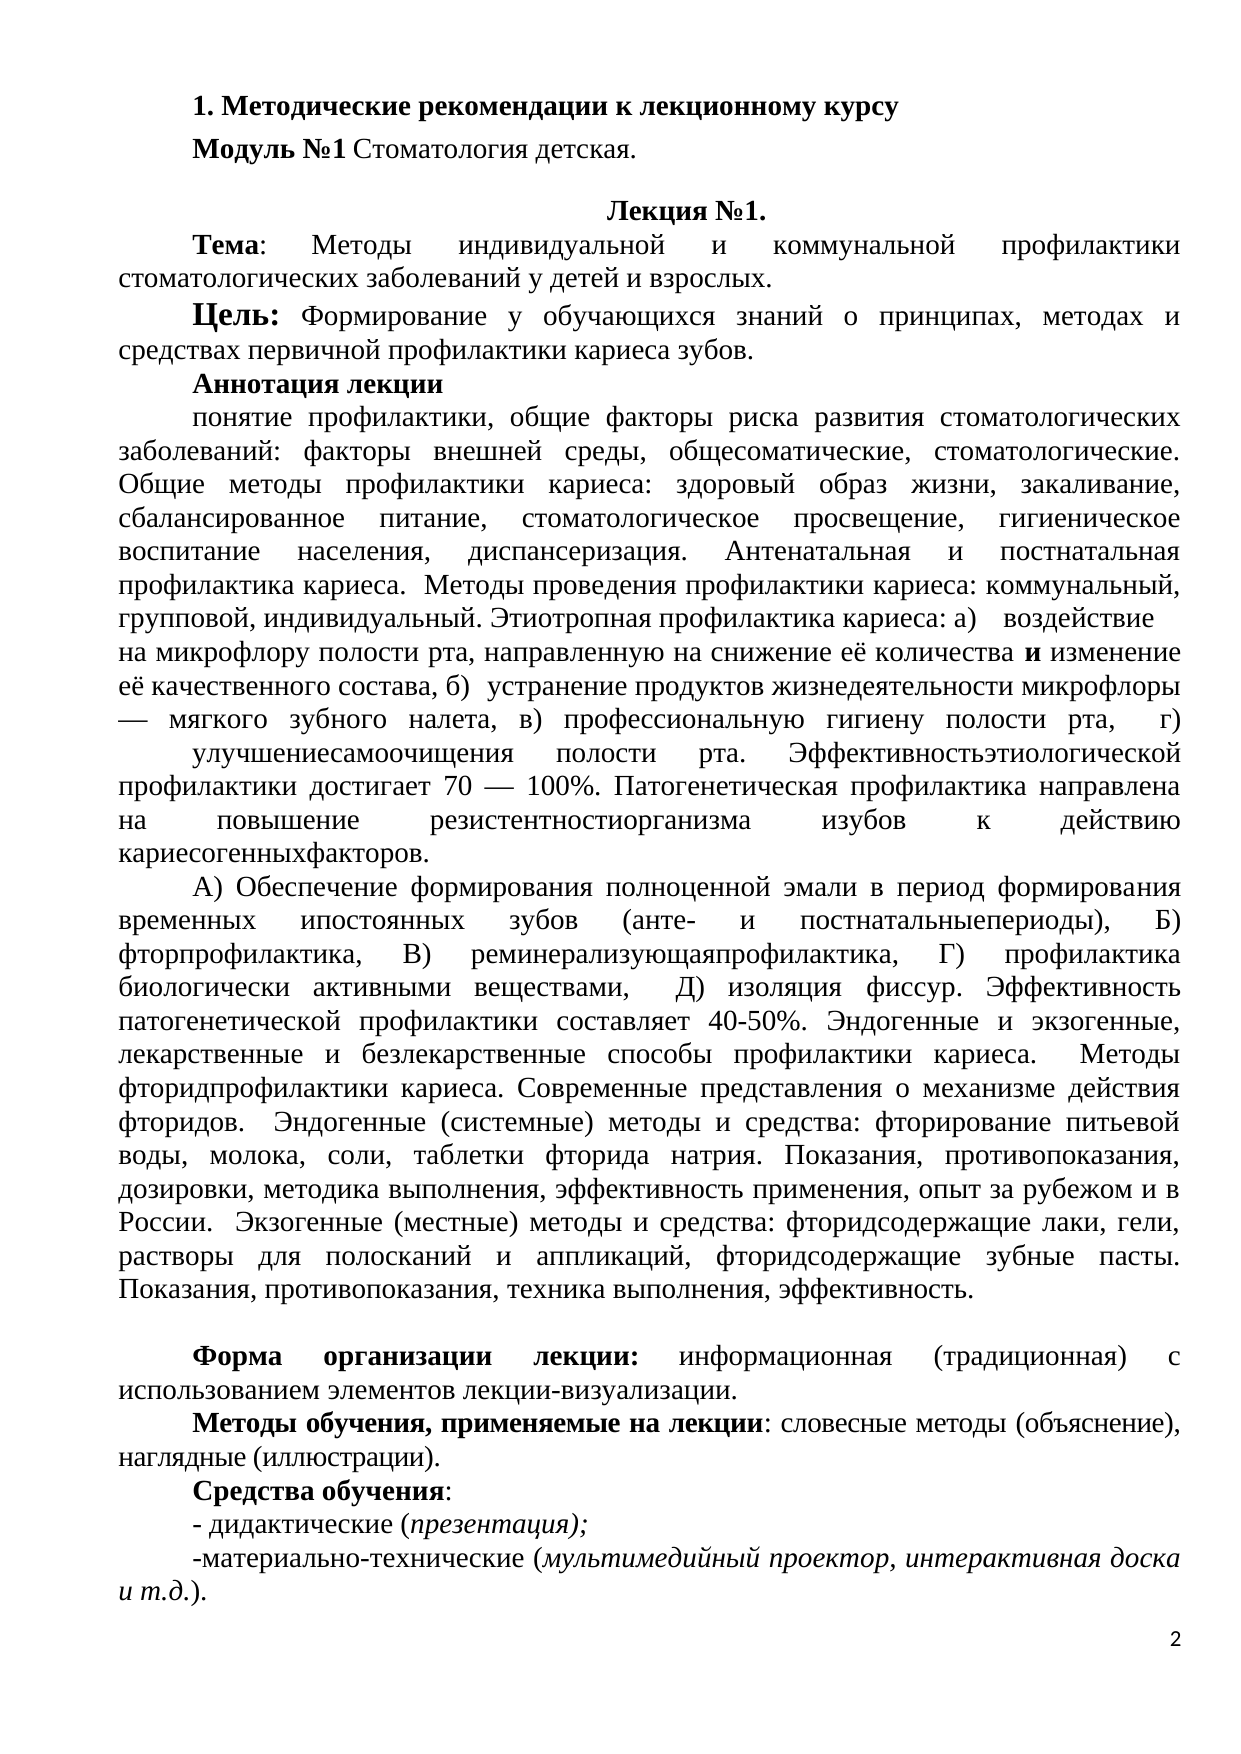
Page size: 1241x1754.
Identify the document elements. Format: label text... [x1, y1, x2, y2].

text -материально-технические (мультимедийный проектор, интерактивная доска и т.д.). [118, 1540, 1181, 1607]
text Форма организации лекции: информационная (традиционная) с использованием элементов лекции-визуализации. [118, 1338, 1181, 1406]
text Тема: Методы индивидуальной и коммунальной профилактики стоматологических заболеваний у детей и взрослых. [118, 227, 1181, 294]
text понятие профилактики, общие факторы риска развития стоматологических заболеваний: факторы внешней среды, общесоматические, стоматологические. Общие методы профилактики кариеса: здоровый образ жизни, закаливание, сбалансированное питание, стоматологическое просвещение, гигиеническое воспитание населения, диспансеризация. Антенатальная и постнатальная профилактика кариеса. Методы проведения профилактики кариеса: коммунальный, групповой, индивидуальный. Этиотропная профилактика кариеса: а) воздействие на микрофлору полости рта, направленную на снижение её количества и изменение её качественного состава, б) устранение продуктов жизнедеятельности микрофлоры — мягкого зубного налета, в) профессиональную гигиену полости рта, г) улучшениесамоочищения полости рта. Эффективностьэтиологической профилактики достигает 70 — 100%. Патогенетическая профилактика направлена на повышение резистентностиорганизма изубов к действию кариесогенныхфакторов. [118, 399, 1181, 869]
text Лекция №1. [118, 193, 1181, 227]
text Модуль №1 Стоматология детская. [118, 131, 1181, 164]
text A) Обеспечение формирования полноценной эмали в период формирования временных ипостоянных зубов (анте- и постнатальныепериоды), Б) фторпрофилактика, B) реминерализующаяпрофилактика, Г) профилактика биологически активными веществами, Д) изоляция фиссур. Эффективность патогенетической профилактики составляет 40-50%. Эндогенные и экзогенные, лекарственные и безлекарственные способы профилактики кариеса. Методы фторидпрофилактики кариеса. Современные представления о механизме действия фторидов. Эндогенные (системные) методы и средства: фторирование питьевой воды, молока, соли, таблетки фторида натрия. Показания, противопоказания, дозировки, методика выполнения, эффективность применения, опыт за рубежом и в России. Экзогенные (местные) методы и средства: фторидсодержащие лаки, гели, растворы для полосканий и аппликаций, фторидсодержащие зубные пасты. Показания, противопоказания, техника выполнения, эффективность. [118, 869, 1181, 1305]
text 1. Методические рекомендации к лекционному курсу [118, 88, 1181, 121]
text Цель: Формирование у обучающихся знаний о принципах, методах и средствах первичной профилактики кариеса зубов. [118, 294, 1181, 366]
text Средства обучения: [118, 1473, 1181, 1506]
text Аннотация лекции [118, 366, 1181, 399]
text Методы обучения, применяемые на лекции: словесные методы (объяснение), наглядные (иллюстрации). [118, 1406, 1181, 1473]
text - дидактические (презентация); [118, 1506, 1181, 1540]
